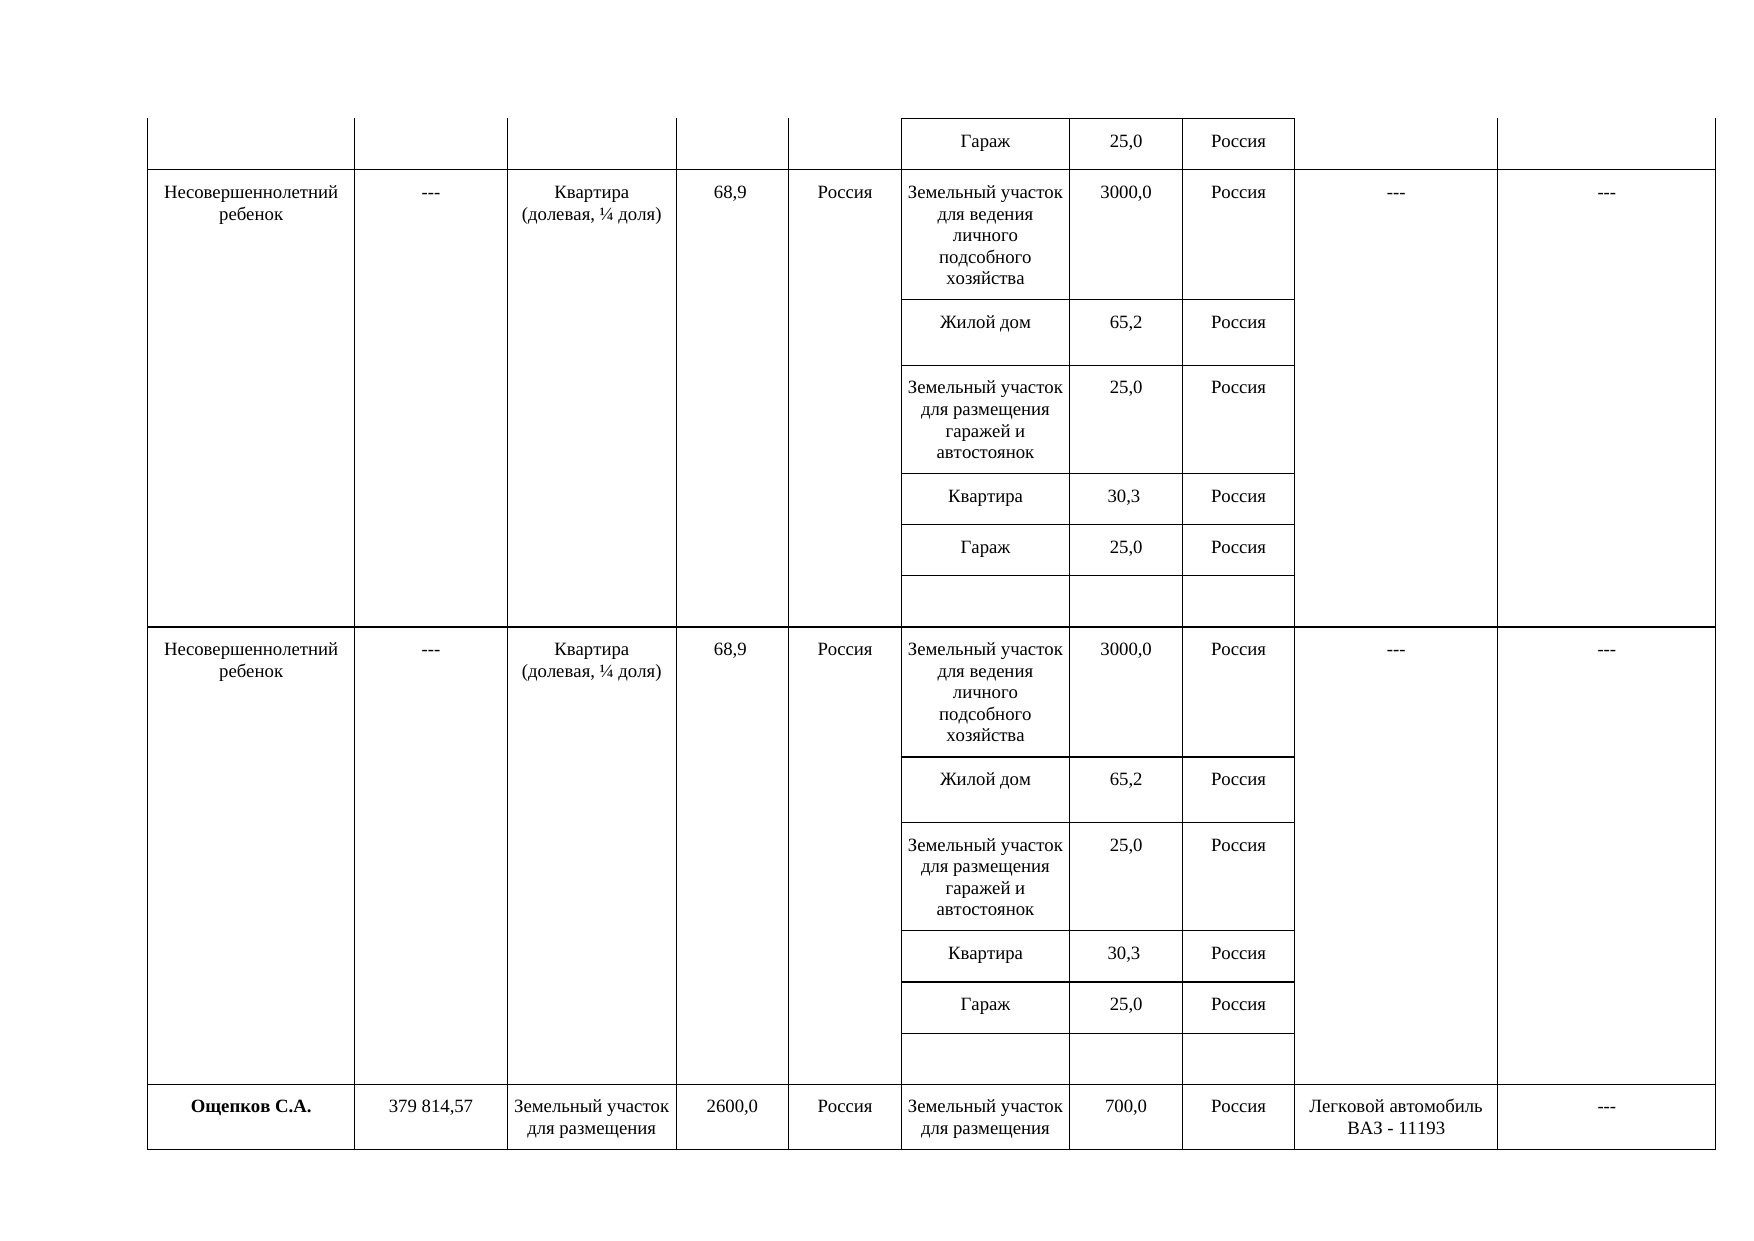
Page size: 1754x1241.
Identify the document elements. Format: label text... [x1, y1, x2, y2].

table_cell Россия [1183, 300, 1294, 365]
table_cell [1070, 576, 1182, 626]
table_cell Россия [789, 628, 901, 1083]
table_cell Гараж [902, 119, 1069, 169]
table_cell Россия [1183, 366, 1294, 473]
table_cell Квартира (долевая, ¼ доля) [508, 628, 676, 1083]
table_cell --- [355, 628, 507, 1083]
table_cell Квартира [902, 474, 1069, 524]
table_cell 30,3 [1070, 474, 1182, 524]
table_cell Россия [789, 1085, 901, 1149]
table_cell --- [1295, 170, 1497, 626]
table_cell Несовершеннолетний ребенок [148, 170, 354, 626]
table_cell 25,0 [1070, 823, 1182, 930]
table_cell [902, 1034, 1069, 1083]
table_cell 68,9 [677, 628, 788, 1083]
table_cell Квартира [902, 931, 1069, 981]
table_cell Россия [1183, 983, 1294, 1032]
table_cell Гараж [902, 983, 1069, 1032]
table_cell 379 814,57 [355, 1085, 507, 1149]
table_cell --- [1498, 1085, 1715, 1149]
table_cell Россия [1183, 758, 1294, 822]
table_cell Земельный участок для ведения личного подсобного хозяйства [902, 170, 1069, 299]
table_cell 700,0 [1070, 1085, 1182, 1149]
table_cell [1183, 576, 1294, 626]
table_cell 2600,0 [677, 1085, 788, 1149]
table_cell Земельный участок для размещения гаражей и автостоянок [902, 823, 1069, 930]
table_cell Россия [1183, 119, 1294, 169]
table_cell 65,2 [1070, 758, 1182, 822]
table_cell 25,0 [1070, 983, 1182, 1032]
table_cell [902, 1085, 1069, 1149]
table_cell 3000,0 [1070, 170, 1182, 299]
table_cell Россия [1183, 525, 1294, 575]
table_cell 68,9 [677, 170, 788, 626]
table_cell Земельный участок для ведения личного подсобного хозяйства [902, 628, 1069, 756]
table_cell Россия [789, 170, 901, 626]
table_cell --- [355, 170, 507, 626]
table_cell --- [1498, 628, 1715, 1083]
table_cell Россия [1183, 170, 1294, 299]
table_cell Несовершеннолетний ребенок [148, 628, 354, 1083]
table_cell Земельный участок для размещения гаражей и автостоянок [902, 366, 1069, 473]
table_cell Гараж [902, 525, 1069, 575]
table_cell Жилой дом [902, 300, 1069, 365]
table_cell [1183, 1034, 1294, 1083]
table_cell 25,0 [1070, 525, 1182, 575]
table_cell Россия [1183, 474, 1294, 524]
table_cell 25,0 [1070, 366, 1182, 473]
table_cell 30,3 [1070, 931, 1182, 981]
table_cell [508, 1085, 676, 1149]
table_cell Россия [1183, 1085, 1294, 1149]
table_cell Россия [1183, 823, 1294, 930]
table_cell Жилой дом [902, 758, 1069, 822]
table_cell --- [1295, 628, 1497, 1083]
table_cell Квартира (долевая, ¼ доля) [508, 170, 676, 626]
table_cell 25,0 [1070, 119, 1182, 169]
table_cell 65,2 [1070, 300, 1182, 365]
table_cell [148, 1085, 354, 1149]
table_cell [1295, 1085, 1497, 1149]
table_cell [902, 576, 1069, 626]
table_cell 3000,0 [1070, 628, 1182, 756]
table_cell --- [1498, 170, 1715, 626]
table_cell Россия [1183, 628, 1294, 756]
table_cell [1070, 1034, 1182, 1083]
table_cell Россия [1183, 931, 1294, 981]
